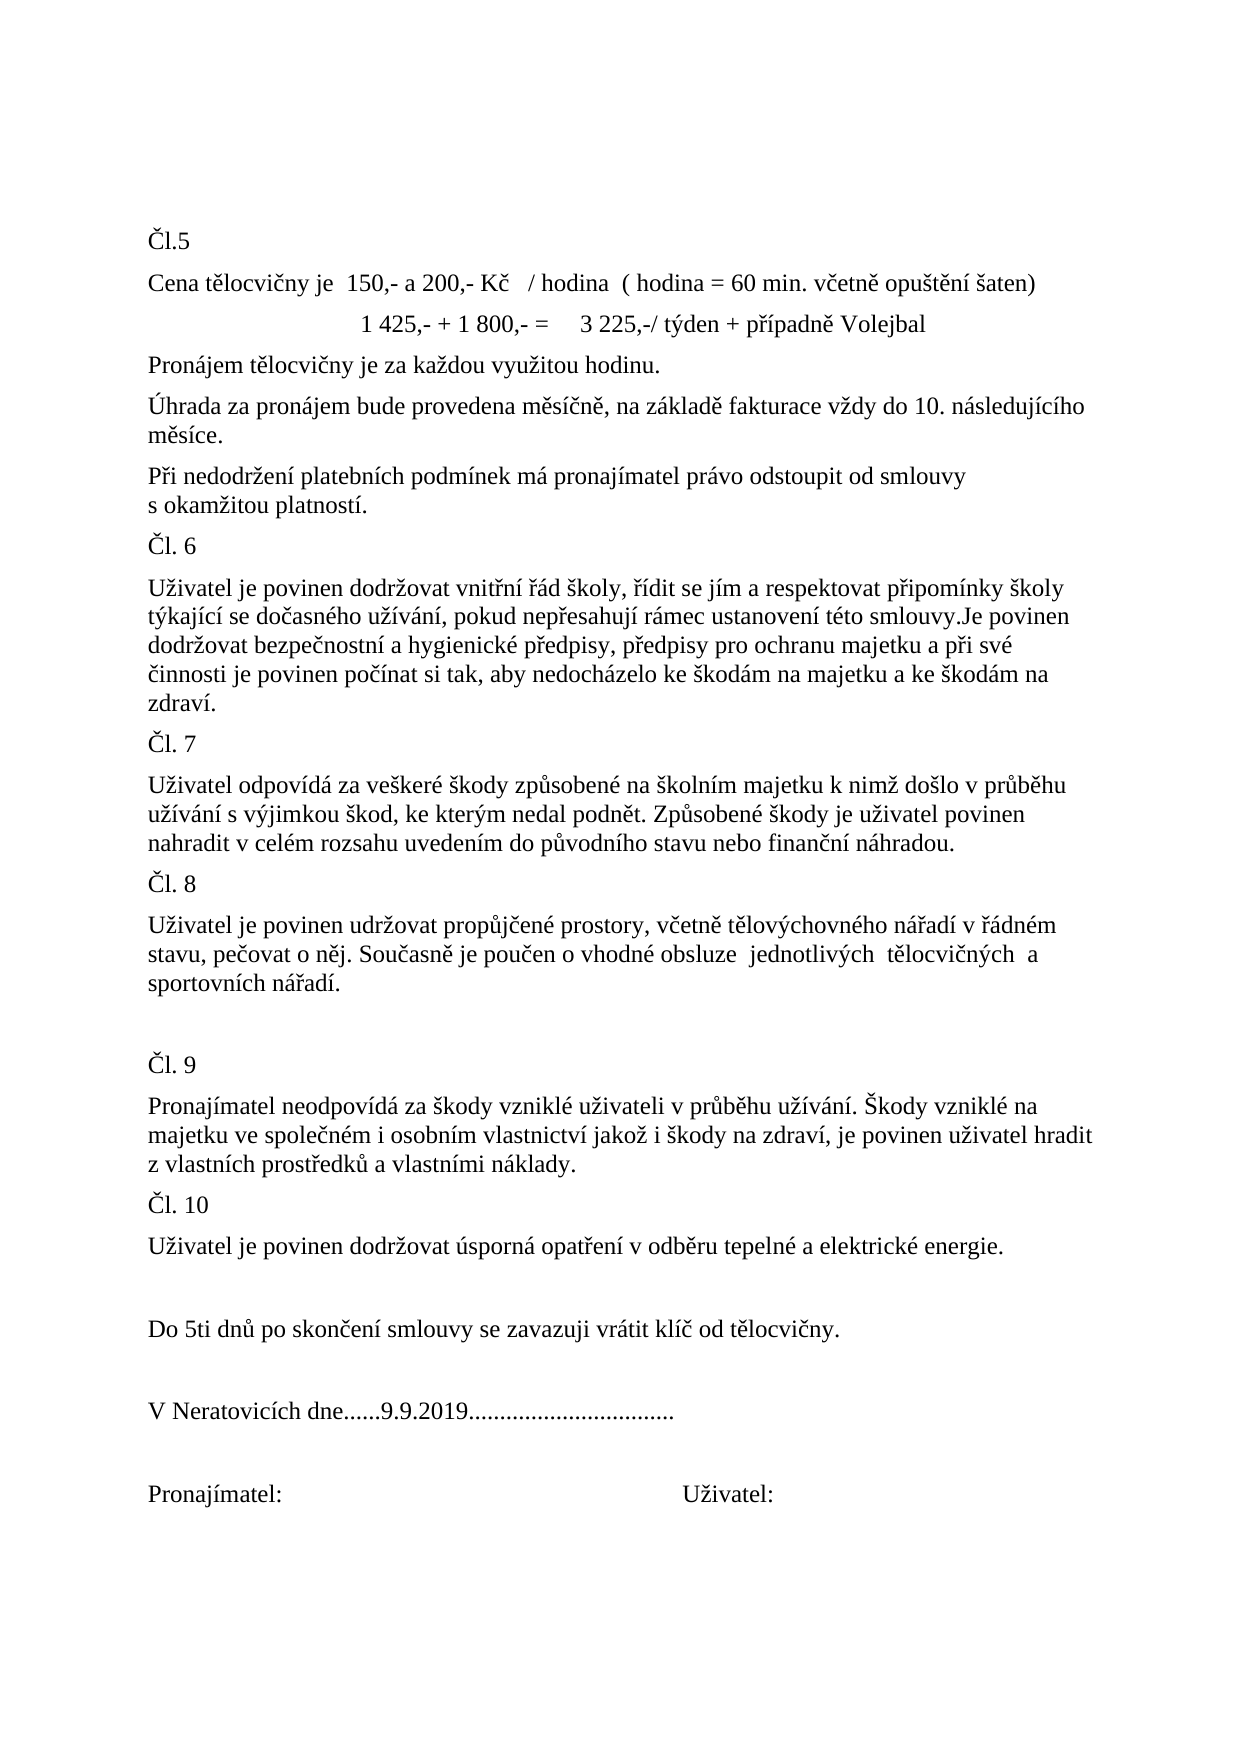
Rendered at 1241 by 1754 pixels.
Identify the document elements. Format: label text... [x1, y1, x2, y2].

text Úhrada za pronájem bude provedena měsíčně, na základě fakturace vždy do 10. následujícího měsíce. [148, 391, 1137, 449]
text Čl. 10 [148, 1190, 1093, 1219]
text Čl.5 [148, 226, 1093, 255]
text 1 425,- + 1 800,- = 3 225,-/ týden + případně Volejbal [148, 309, 1093, 338]
text Uživatel odpovídá za veškeré škody způsobené na školním majetku k nimž došlo v průběhu užívání s výjimkou škod, ke kterým nedal podnět. Způsobené škody je uživatel povinen nahradit v celém rozsahu uvedením do původního stavu nebo finanční náhradou. [148, 770, 1093, 856]
text Čl. 8 [148, 869, 1093, 898]
text Pronajímatel: Uživatel: [148, 1479, 1093, 1508]
text Čl. 6 [148, 531, 1093, 560]
text Cena tělocvičny je 150,- a 200,- Kč / hodina ( hodina = 60 min. včetně opuštění šaten) [148, 268, 1093, 296]
text Uživatel je povinen dodržovat vnitřní řád školy, řídit se jím a respektovat připomínky školy týkající se dočasného užívání, pokud nepřesahují rámec ustanovení této smlouvy.Je povinen dodržovat bezpečnostní a hygienické předpisy, předpisy pro ochranu majetku a při své činnosti je povinen počínat si tak, aby nedocházelo ke škodám na majetku a ke škodám na zdraví. [148, 573, 1093, 716]
text Pronajímatel neodpovídá za škody vzniklé uživateli v průběhu užívání. Škody vzniklé na majetku ve společném i osobním vlastnictví jakož i škody na zdraví, je povinen uživatel hradit z vlastních prostředků a vlastními náklady. [148, 1091, 1093, 1178]
text Čl. 9 [148, 1050, 1093, 1079]
text V Neratovicích dne......9.9.2019................................. [148, 1396, 1093, 1425]
text Čl. 7 [148, 729, 1093, 758]
text Pronájem tělocvičny je za každou využitou hodinu. [148, 350, 1093, 379]
text Uživatel je povinen udržovat propůjčené prostory, včetně tělovýchovného nářadí v řádném stavu, pečovat o něj. Současně je poučen o vhodné obsluze jednotlivých tělocvičných a sportovních nářadí. [148, 910, 1093, 996]
text Uživatel je povinen dodržovat úsporná opatření v odběru tepelné a elektrické energie. [148, 1231, 1093, 1260]
text Při nedodržení platebních podmínek má pronajímatel právo odstoupit od smlouvy s okamžitou platností. [148, 461, 1093, 519]
text Do 5ti dnů po skončení smlouvy se zavazuji vrátit klíč od tělocvičny. [148, 1314, 1093, 1343]
